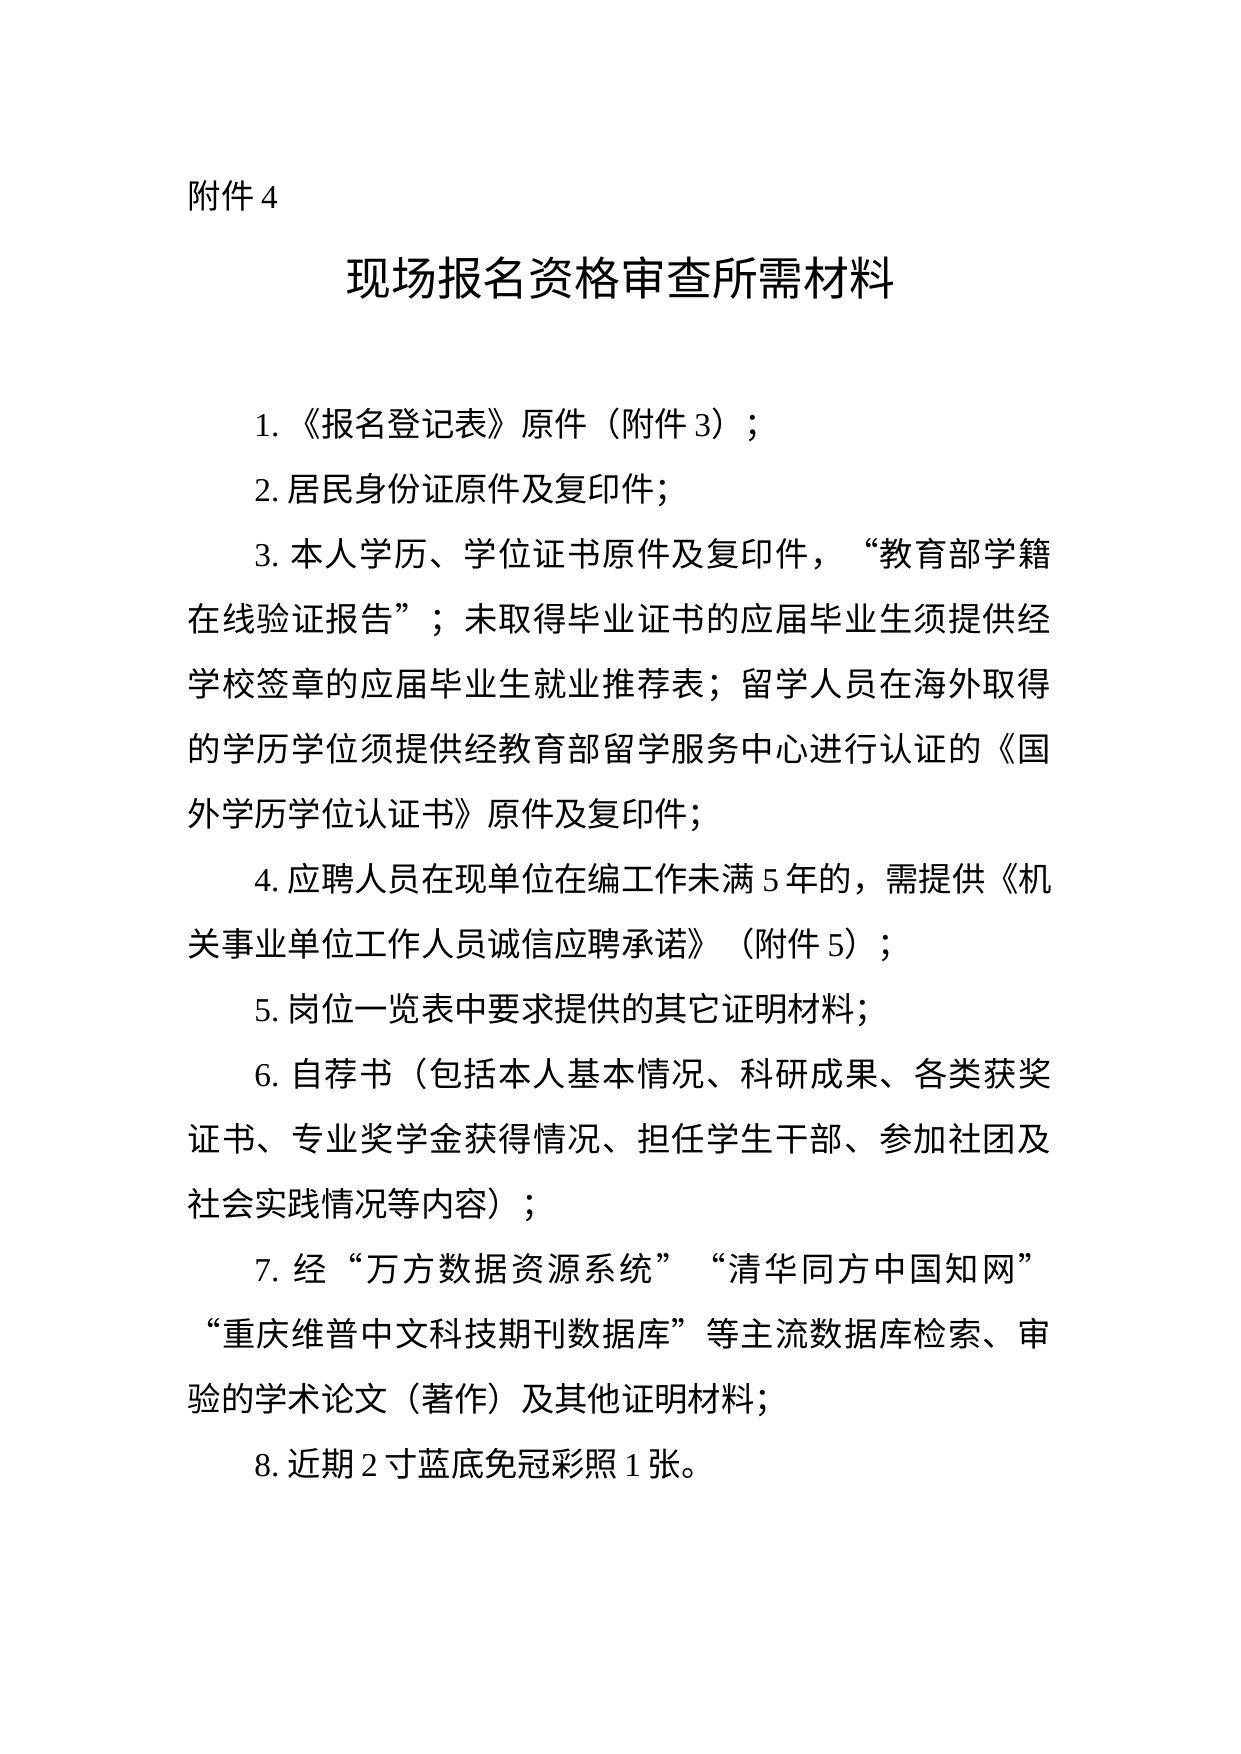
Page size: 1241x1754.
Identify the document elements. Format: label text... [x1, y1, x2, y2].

text 附件4 [187, 162, 1053, 227]
text 6. 自荐书（包括本人基本情况、科研成果、各类获奖证书、专业奖学金获得情况、担任学生干部、参加社团及社会实践情况等内容）； [187, 1039, 1053, 1234]
text 5. 岗位一览表中要求提供的其它证明材料； [187, 974, 1053, 1039]
text 现场报名资格审查所需材料 [187, 227, 1053, 324]
text 7. 经“万方数据资源系统”“清华同方中国知网”“重庆维普中文科技期刊数据库”等主流数据库检索、审验的学术论文（著作）及其他证明材料； [187, 1234, 1053, 1429]
text 8. 近期2寸蓝底免冠彩照1张。 [187, 1429, 1053, 1494]
text 3. 本人学历、学位证书原件及复印件，“教育部学籍在线验证报告”；未取得毕业证书的应届毕业生须提供经学校签章的应届毕业生就业推荐表；留学人员在海外取得的学历学位须提供经教育部留学服务中心进行认证的《国外学历学位认证书》原件及复印件； [187, 519, 1053, 844]
text 2. 居民身份证原件及复印件； [187, 454, 1053, 519]
text 1. 《报名登记表》原件（附件3）； [187, 389, 1053, 454]
text 4. 应聘人员在现单位在编工作未满5年的，需提供《机关事业单位工作人员诚信应聘承诺》（附件5）； [187, 844, 1053, 974]
